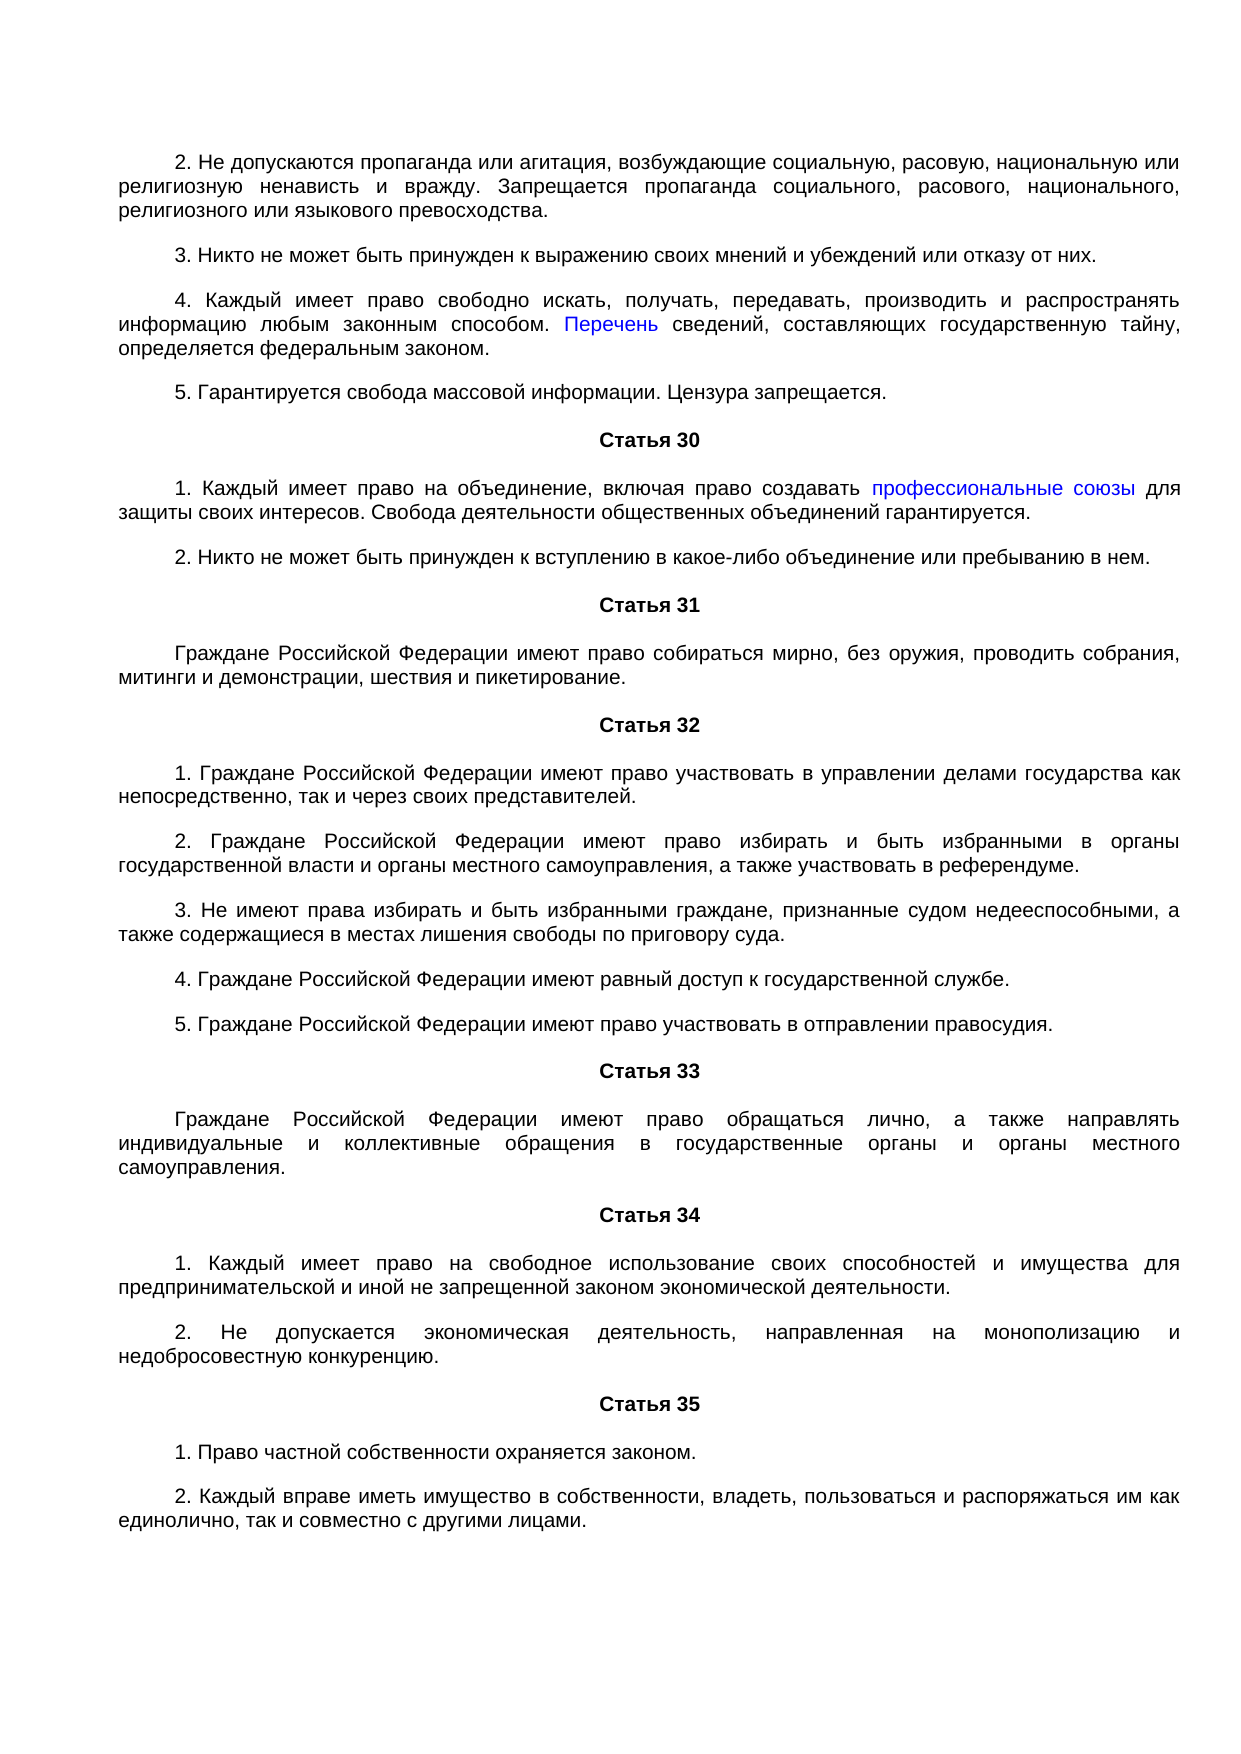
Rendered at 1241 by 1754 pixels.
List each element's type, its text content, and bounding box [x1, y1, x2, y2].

text Граждане Российской Федерации имеют право собираться мирно, без оружия, проводить собрания, митинги и демонстрации, шествия и пикетирование. [118, 641, 1181, 688]
text Статья 34 [118, 1203, 1181, 1227]
text 4. Каждый имеет право свободно искать, получать, передавать, производить и распространять информацию любым законным способом. Перечень сведений, составляющих государственную тайну, определяется федеральным законом. [118, 287, 1181, 359]
text 2. Никто не может быть принужден к вступлению в какое-либо объединение или пребыванию в нем. [118, 545, 1181, 569]
text 1. Право частной собственности охраняется законом. [118, 1439, 1181, 1463]
text 2. Граждане Российской Федерации имеют право избирать и быть избранными в органы государственной власти и органы местного самоуправления, а также участвовать в референдуме. [118, 829, 1181, 877]
text 5. Гарантируется свобода массовой информации. Цензура запрещается. [118, 380, 1181, 404]
text 3. Никто не может быть принужден к выражению своих мнений и убеждений или отказу от них. [118, 243, 1181, 267]
text 3. Не имеют права избирать и быть избранными граждане, признанные судом недееспособными, а также содержащиеся в местах лишения свободы по приговору суда. [118, 898, 1181, 946]
text 2. Каждый вправе иметь имущество в собственности, владеть, пользоваться и распоряжаться им как единолично, так и совместно с другими лицами. [118, 1484, 1181, 1532]
text Статья 33 [118, 1059, 1181, 1083]
text Статья 35 [118, 1392, 1181, 1416]
text 1. Граждане Российской Федерации имеют право участвовать в управлении делами государства как непосредственно, так и через своих представителей. [118, 760, 1181, 808]
text Статья 31 [118, 593, 1181, 617]
text 1. Каждый имеет право на объединение, включая право создавать профессиональные союзы для защиты своих интересов. Свобода деятельности общественных объединений гарантируется. [118, 476, 1181, 524]
text Статья 32 [118, 712, 1181, 736]
text 2. Не допускается экономическая деятельность, направленная на монополизацию и недобросовестную конкуренцию. [118, 1320, 1181, 1368]
text Граждане Российской Федерации имеют право обращаться лично, а также направлять индивидуальные и коллективные обращения в государственные органы и органы местного самоуправления. [118, 1107, 1181, 1179]
text 2. Не допускаются пропаганда или агитация, возбуждающие социальную, расовую, национальную или религиозную ненависть и вражду. Запрещается пропаганда социального, расового, национального, религиозного или языкового превосходства. [118, 150, 1181, 222]
text 1. Каждый имеет право на свободное использование своих способностей и имущества для предпринимательской и иной не запрещенной законом экономической деятельности. [118, 1251, 1181, 1299]
text Статья 30 [118, 428, 1181, 452]
text 4. Граждане Российской Федерации имеют равный доступ к государственной службе. [118, 967, 1181, 991]
text 5. Граждане Российской Федерации имеют право участвовать в отправлении правосудия. [118, 1011, 1181, 1035]
